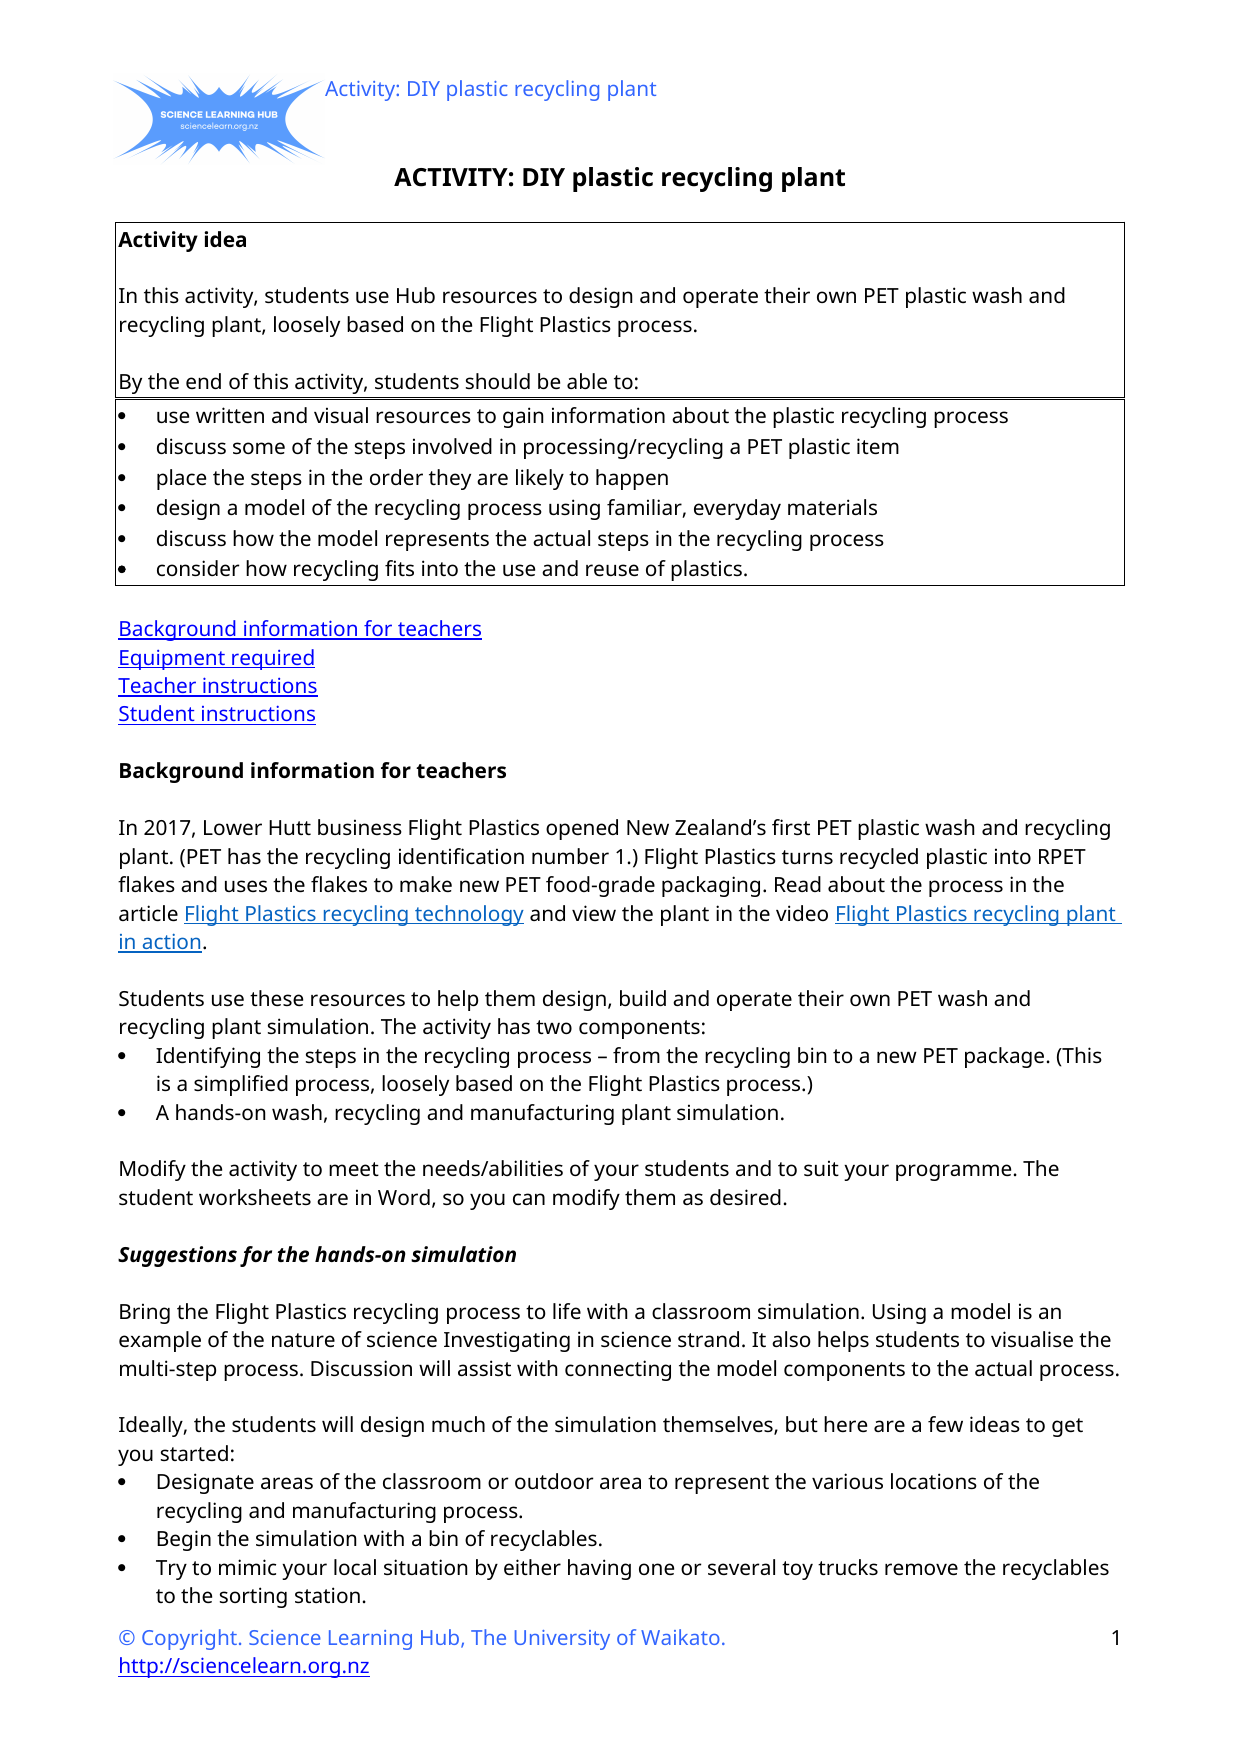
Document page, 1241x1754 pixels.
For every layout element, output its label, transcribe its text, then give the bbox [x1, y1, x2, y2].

text Suggestions for the hands-on simulation [118, 1240, 1122, 1268]
text Modify the activity to meet the needs/abilities of your students and to suit your programme. The student worksheets are in Word, so you can modify them as desired. [118, 1154, 1122, 1211]
list design a model of the recycling process using familiar, everyday materials [116, 493, 1124, 524]
list discuss how the model represents the actual steps in the recycling process [116, 524, 1124, 554]
list Try to mimic your local situation by either having one or several toy trucks remove the recyclables to the sorting station. [118, 1553, 1122, 1609]
list discuss some of the steps involved in processing/recycling a PET plastic item [116, 432, 1124, 463]
list A hands-on wash, recycling and manufacturing plant simulation. [118, 1098, 1122, 1126]
text ACTIVITY: DIY plastic recycling plant [118, 159, 1122, 193]
text By the end of this activity, students should be able to: [116, 364, 1124, 397]
text Equipment required [118, 643, 1122, 671]
text Activity idea [116, 223, 1124, 253]
picture [112, 73, 326, 165]
text Background information for teachers [118, 614, 1122, 643]
text Ideally, the students will design much of the simulation themselves, but here are a few ideas to get you started: [118, 1411, 1122, 1467]
list consider how recycling fits into the use and reuse of plastics. [116, 554, 1124, 585]
list Begin the simulation with a bin of recyclables. [118, 1524, 1122, 1553]
list Designate areas of the classroom or outdoor area to represent the various locations of the recycling and manufacturing process. [118, 1467, 1122, 1524]
list Identifying the steps in the recycling process – from the recycling bin to a new PET package. (This is a simplified process, loosely based on the Flight Plastics process.) [118, 1041, 1122, 1098]
text Background information for teachers [118, 756, 1122, 785]
list use written and visual resources to gain information about the plastic recycling process [116, 400, 1124, 432]
text In this activity, students use Hub resources to design and operate their own PET plastic wash and recycling plant, loosely based on the Flight Plastics process. [118, 282, 1122, 338]
text Student instructions [118, 699, 1122, 728]
text Students use these resources to help them design, build and operate their own PET wash and recycling plant simulation. The activity has two components: [118, 984, 1122, 1041]
text In 2017, Lower Hutt business Flight Plastics opened New Zealand’s first PET plastic wash and recycling plant. (PET has the recycling identification number 1.) Flight Plastics turns recycled plastic into RPET flakes and uses the flakes to make new PET food-grade packaging. Read about the process in the article Flight Plastics recycling technology and view the plant in the video Flight Plastics recycling plant in action. [118, 813, 1122, 956]
text Teacher instructions [118, 671, 1122, 699]
text Bring the Flight Plastics recycling process to life with a classroom simulation. Using a model is an example of the nature of science Investigating in science strand. It also helps students to visualise the multi-step process. Discussion will assist with connecting the model components to the actual process. [118, 1297, 1122, 1382]
list place the steps in the order they are likely to happen [116, 463, 1124, 493]
